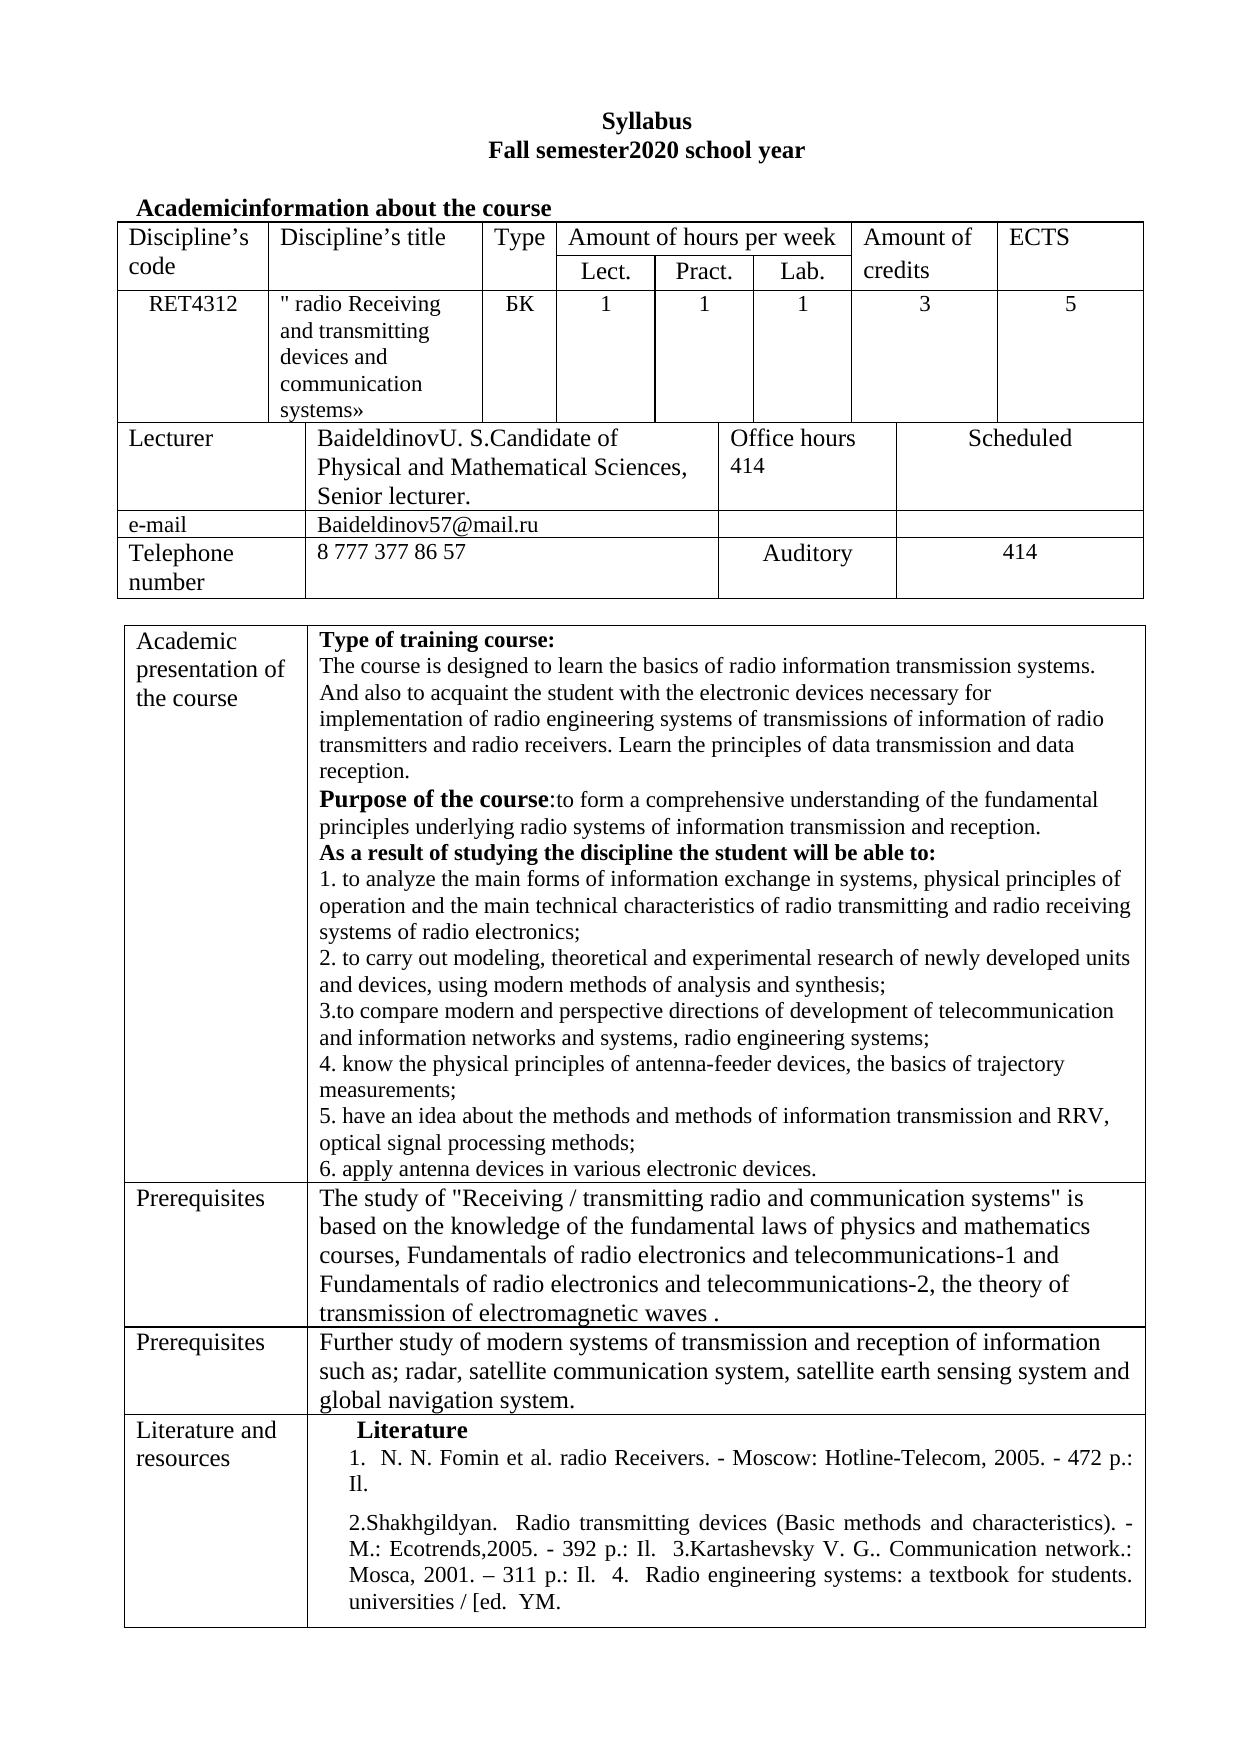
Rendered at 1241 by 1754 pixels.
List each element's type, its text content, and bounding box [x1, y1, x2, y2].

table_header ECTS [998, 223, 1143, 289]
table_cell Scheduled [897, 423, 1143, 509]
text Fall semester2020 school year [136, 135, 1157, 164]
text Academicinformation about the course [136, 193, 1157, 221]
table_cell БК [483, 291, 556, 422]
table_cell Lab. [754, 256, 851, 289]
table_header Type [483, 223, 556, 289]
table_header Amount of hours per week [557, 223, 851, 255]
table_header Type of training course: The course is designed to learn the basics of radio information transmission systems. And also to acquaint the student with the electronic devices necessary for implementation of radio engineering systems of transmissions of information of radio transmitters and radio receivers. Learn the principles of data transmission and data reception. Purpose of the course:to form a comprehensive understanding of the fundamental principles underlying radio systems of information transmission and reception. As a result of studying the discipline the student will be able to: 1. to analyze the main forms of information exchange in systems, physical principles of operation and the main technical characteristics of radio transmitting and radio receiving systems of radio electronics; 2. to carry out modeling, theoretical and experimental research of newly developed units and devices, using modern methods of analysis and synthesis; 3.to compare modern and perspective directions of development of telecommunication and information networks and systems, radio engineering systems; 4. know the physical principles of antenna-feeder devices, the basics of trajectory measurements; 5. have an idea about the methods and methods of information transmission and RRV, optical signal processing methods; 6. apply antenna devices in various electronic devices. [308, 626, 1145, 1182]
table_cell " radio Receiving and transmitting devices and communication systems» [269, 291, 482, 422]
table_cell 5 [998, 291, 1143, 422]
table_cell [719, 511, 896, 537]
table_cell Lecturer [118, 423, 305, 509]
table_header Amount of credits [852, 223, 997, 289]
table_header Academic presentation of the course [125, 626, 307, 1182]
table_header Discipline’s title [269, 223, 482, 289]
table_cell 1 [754, 291, 851, 422]
table_cell RET4312 [118, 291, 268, 422]
table_cell e-mail [118, 511, 305, 537]
table_cell 1 [656, 291, 753, 422]
table_cell 1 [557, 291, 654, 422]
text Syllabus [136, 106, 1157, 135]
table_cell BaideldinovU. S.Candidate of Physical and Mathematical Sciences, Senior lecturer. [306, 423, 718, 509]
table_cell 414 [897, 538, 1143, 597]
table_cell 3 [852, 291, 997, 422]
table_cell [897, 511, 1143, 537]
table_cell Auditory [719, 538, 896, 597]
table_cell 8 777 377 86 57 [306, 538, 718, 597]
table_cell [308, 1415, 1145, 1627]
table_header Discipline’s code [118, 223, 268, 289]
table_cell Pract. [656, 256, 753, 289]
table_cell Office hours 414 [719, 423, 896, 509]
table_cell Prerequisites [125, 1328, 307, 1414]
table_cell Prerequisites [125, 1183, 307, 1326]
table_cell Lect. [557, 256, 654, 289]
table_cell Further study of modern systems of transmission and reception of information such as; radar, satellite communication system, satellite earth sensing system and global navigation system. [308, 1328, 1145, 1414]
table_cell Telephone number [118, 538, 305, 597]
table_cell The study of "Receiving / transmitting radio and communication systems" is based on the knowledge of the fundamental laws of physics and mathematics courses, Fundamentals of radio electronics and telecommunications-1 and Fundamentals of radio electronics and telecommunications-2, the theory of transmission of electromagnetic waves . [308, 1183, 1145, 1326]
table_cell Baideldinov57@mail.ru [306, 511, 718, 537]
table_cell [125, 1415, 307, 1627]
